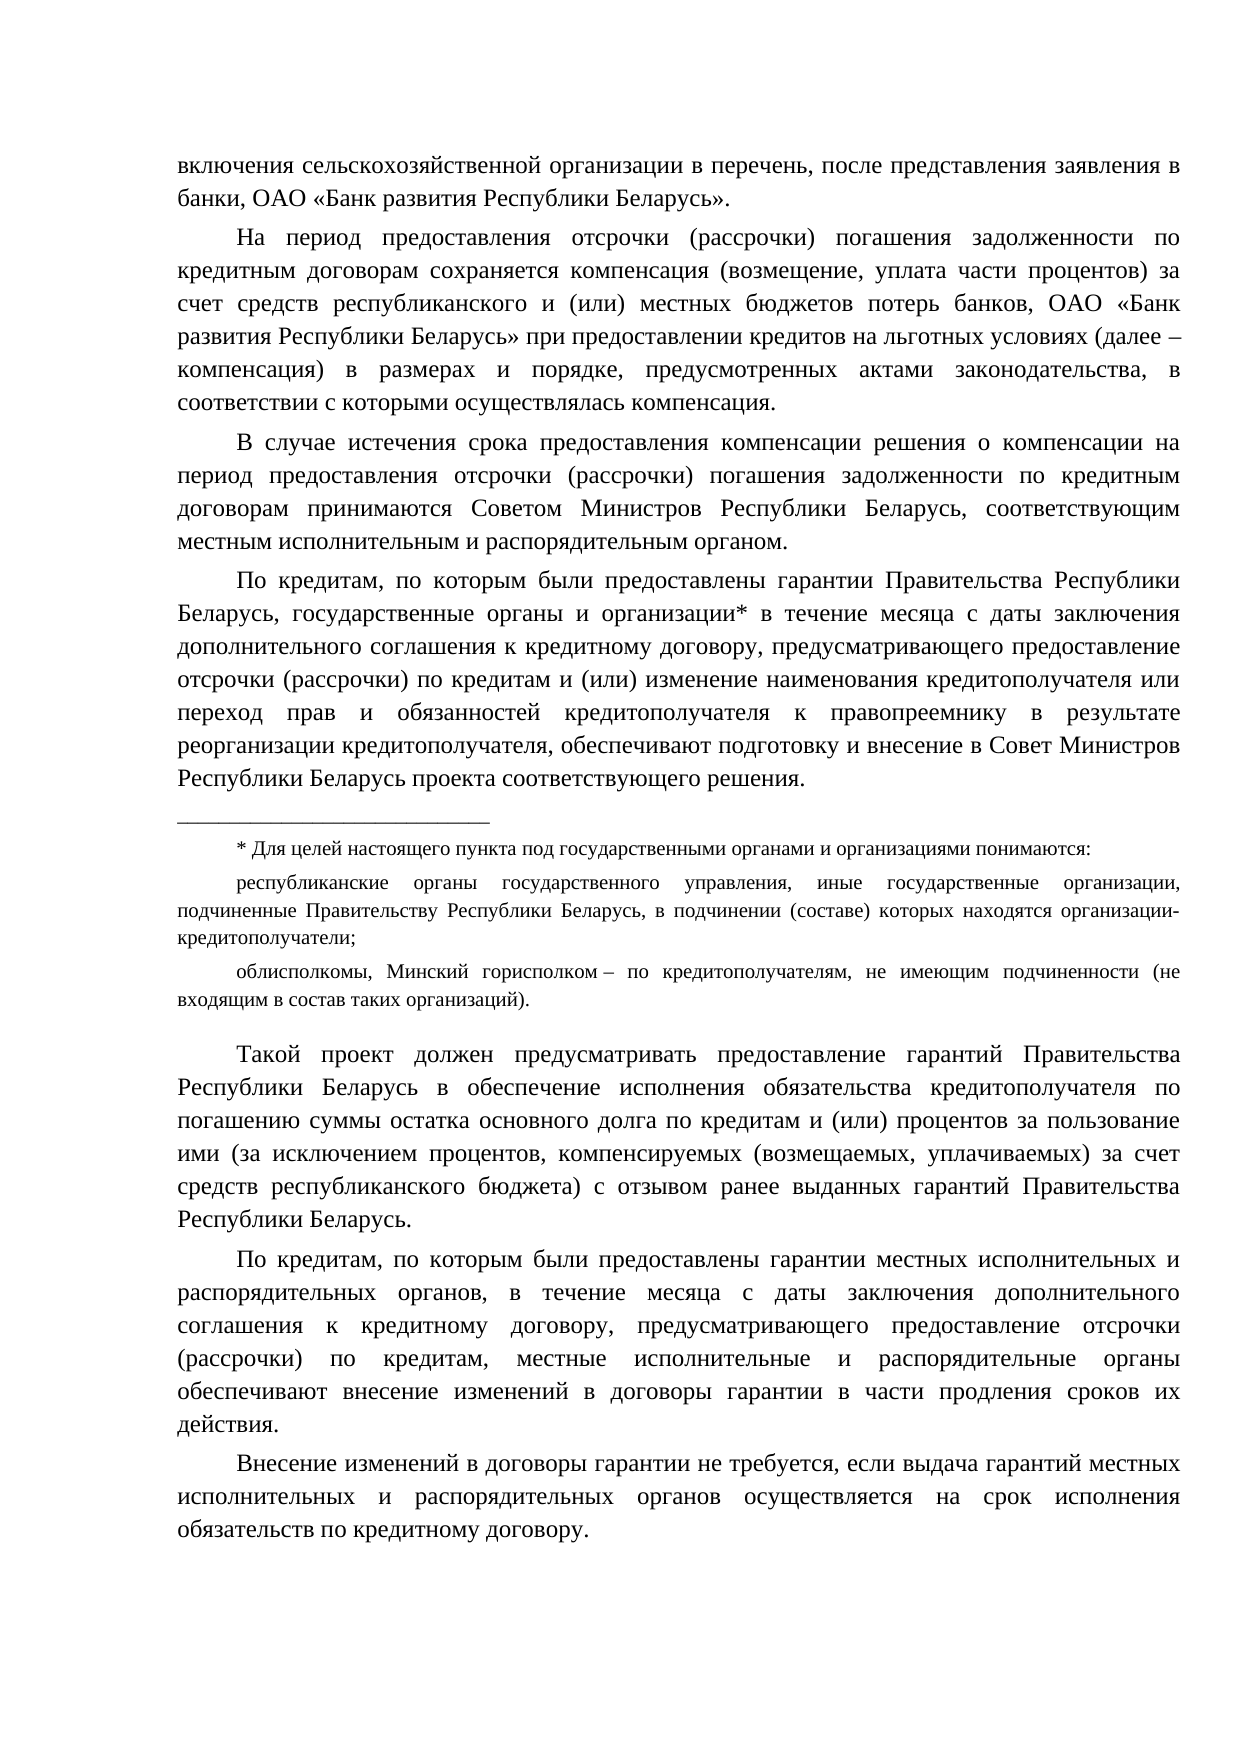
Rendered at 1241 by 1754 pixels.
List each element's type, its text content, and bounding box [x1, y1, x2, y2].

text В случае истечения срока предоставления компенсации решения о компенсации на период предоставления отсрочки (рассрочки) погашения задолженности по кредитным договорам принимаются Советом Министров Республики Беларусь, соответствующим местным исполнительным и распорядительным органом. [177, 427, 1181, 554]
text * Для целей настоящего пункта под государственными органами и организациями понимаются: [177, 836, 1181, 860]
text По кредитам, по которым были предоставлены гарантии Правительства Республики Беларусь, государственные органы и организации* в течение месяца с даты заключения дополнительного соглашения к кредитному договору, предусматривающего предоставление отсрочки (рассрочки) по кредитам и (или) изменение наименования кредитополучателя или переход прав и обязанностей кредитополучателя к правопреемнику в результате реорганизации кредитополучателя, обеспечивают подготовку и внесение в Совет Министров Республики Беларусь проекта соответствующего решения. [177, 565, 1181, 792]
text Такой проект должен предусматривать предоставление гарантий Правительства Республики Беларусь в обеспечение исполнения обязательства кредитополучателя по погашению суммы остатка основного долга по кредитам и (или) процентов за пользование ими (за исключением процентов, компенсируемых (возмещаемых, уплачиваемых) за счет средств республиканского бюджета) с отзывом ранее выданных гарантий Правительства Республики Беларусь. [177, 1039, 1181, 1233]
text По кредитам, по которым были предоставлены гарантии местных исполнительных и распорядительных органов, в течение месяца с даты заключения дополнительного соглашения к кредитному договору, предусматривающего предоставление отсрочки (рассрочки) по кредитам, местные исполнительные и распорядительные органы обеспечивают внесение изменений в договоры гарантии в части продления сроков их действия. [177, 1244, 1181, 1438]
text облисполкомы, Минский горисполком – по кредитополучателям, не имеющим подчиненности (не входящим в состав таких организаций). [177, 959, 1181, 1011]
text На период предоставления отсрочки (рассрочки) погашения задолженности по кредитным договорам сохраняется компенсация (возмещение, уплата части процентов) за счет средств республиканского и (или) местных бюджетов потерь банков, ОАО «Банк развития Республики Беларусь» при предоставлении кредитов на льготных условиях (далее – компенсация) в размерах и порядке, предусмотренных актами законодательства, в соответствии с которыми осуществлялась компенсация. [177, 222, 1181, 416]
text республиканские органы государственного управления, иные государственные организации, подчиненные Правительству Республики Беларусь, в подчинении (составе) которых находятся организации-кредитополучатели; [177, 870, 1181, 949]
text Внесение изменений в договоры гарантии не требуется, если выдача гарантий местных исполнительных и распорядительных органов осуществляется на срок исполнения обязательств по кредитному договору. [177, 1448, 1181, 1543]
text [177, 150, 1181, 212]
text ______________________________ [177, 802, 1181, 826]
